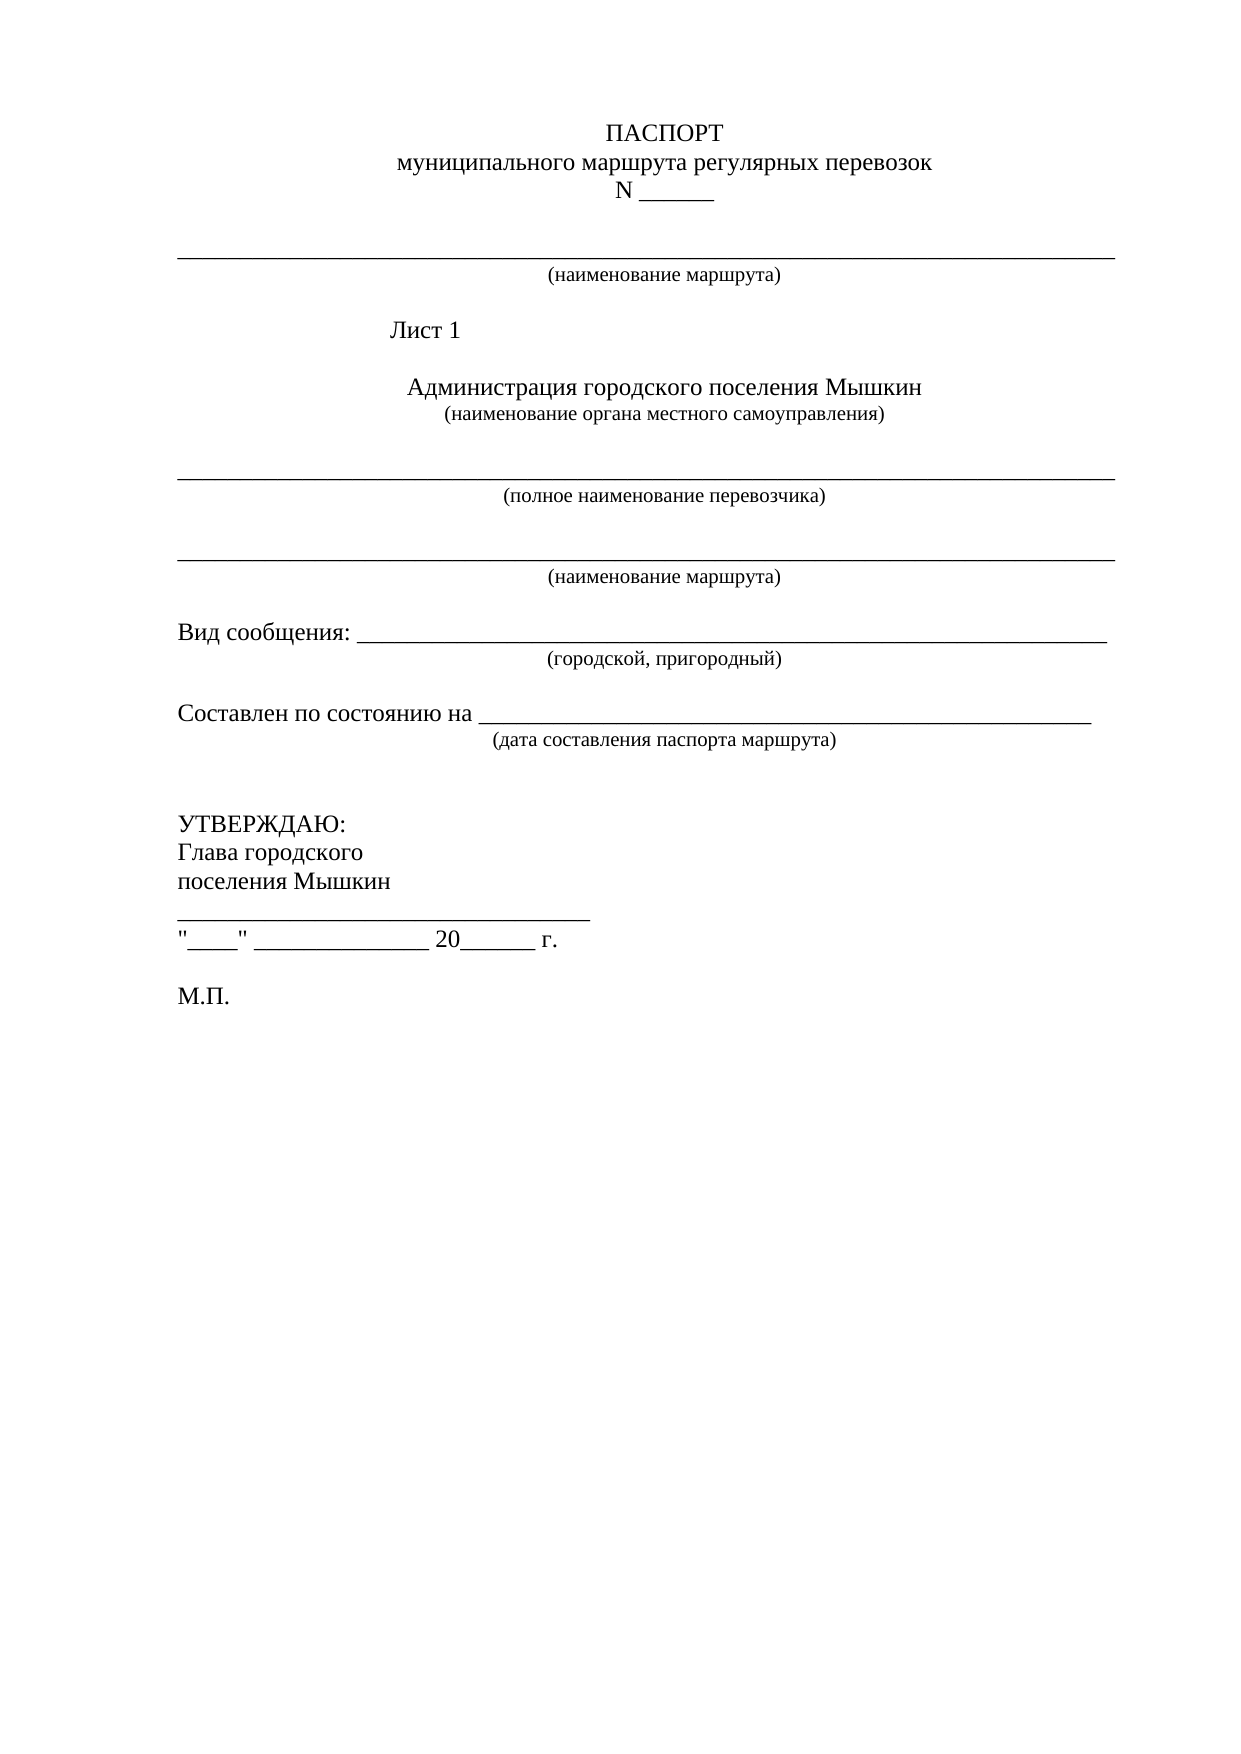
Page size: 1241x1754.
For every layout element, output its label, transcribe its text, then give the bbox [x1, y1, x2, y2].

text Лист 1 [177, 315, 1152, 343]
text Вид сообщения: ____________________________________________________________ [177, 617, 1152, 646]
text М.П. [177, 981, 1152, 1010]
text "____" ______________ 20______ г. [177, 924, 1152, 952]
text (наименование маршрута) [177, 564, 1152, 588]
text муниципального маршрута регулярных перевозок [177, 147, 1152, 176]
text Администрация городского поселения Мышкин [177, 372, 1152, 401]
text (городской, пригородный) [177, 646, 1152, 670]
text N ______ [177, 176, 1152, 204]
text ПАСПОРТ [177, 118, 1152, 147]
text ___________________________________________________________________________ [177, 233, 1152, 262]
text (полное наименование перевозчика) [177, 482, 1152, 507]
text УТВЕРЖДАЮ: [177, 809, 1152, 837]
text _________________________________ [177, 895, 1152, 924]
text (дата составления паспорта маршрута) [177, 727, 1152, 751]
text Составлен по состоянию на _________________________________________________ [177, 698, 1152, 727]
text ___________________________________________________________________________ [177, 454, 1152, 482]
text Глава городского [177, 837, 1152, 866]
text поселения Мышкин [177, 866, 1152, 895]
text ___________________________________________________________________________ [177, 535, 1152, 564]
text (наименование органа местного самоуправления) [177, 401, 1152, 425]
text (наименование маршрута) [177, 262, 1152, 286]
